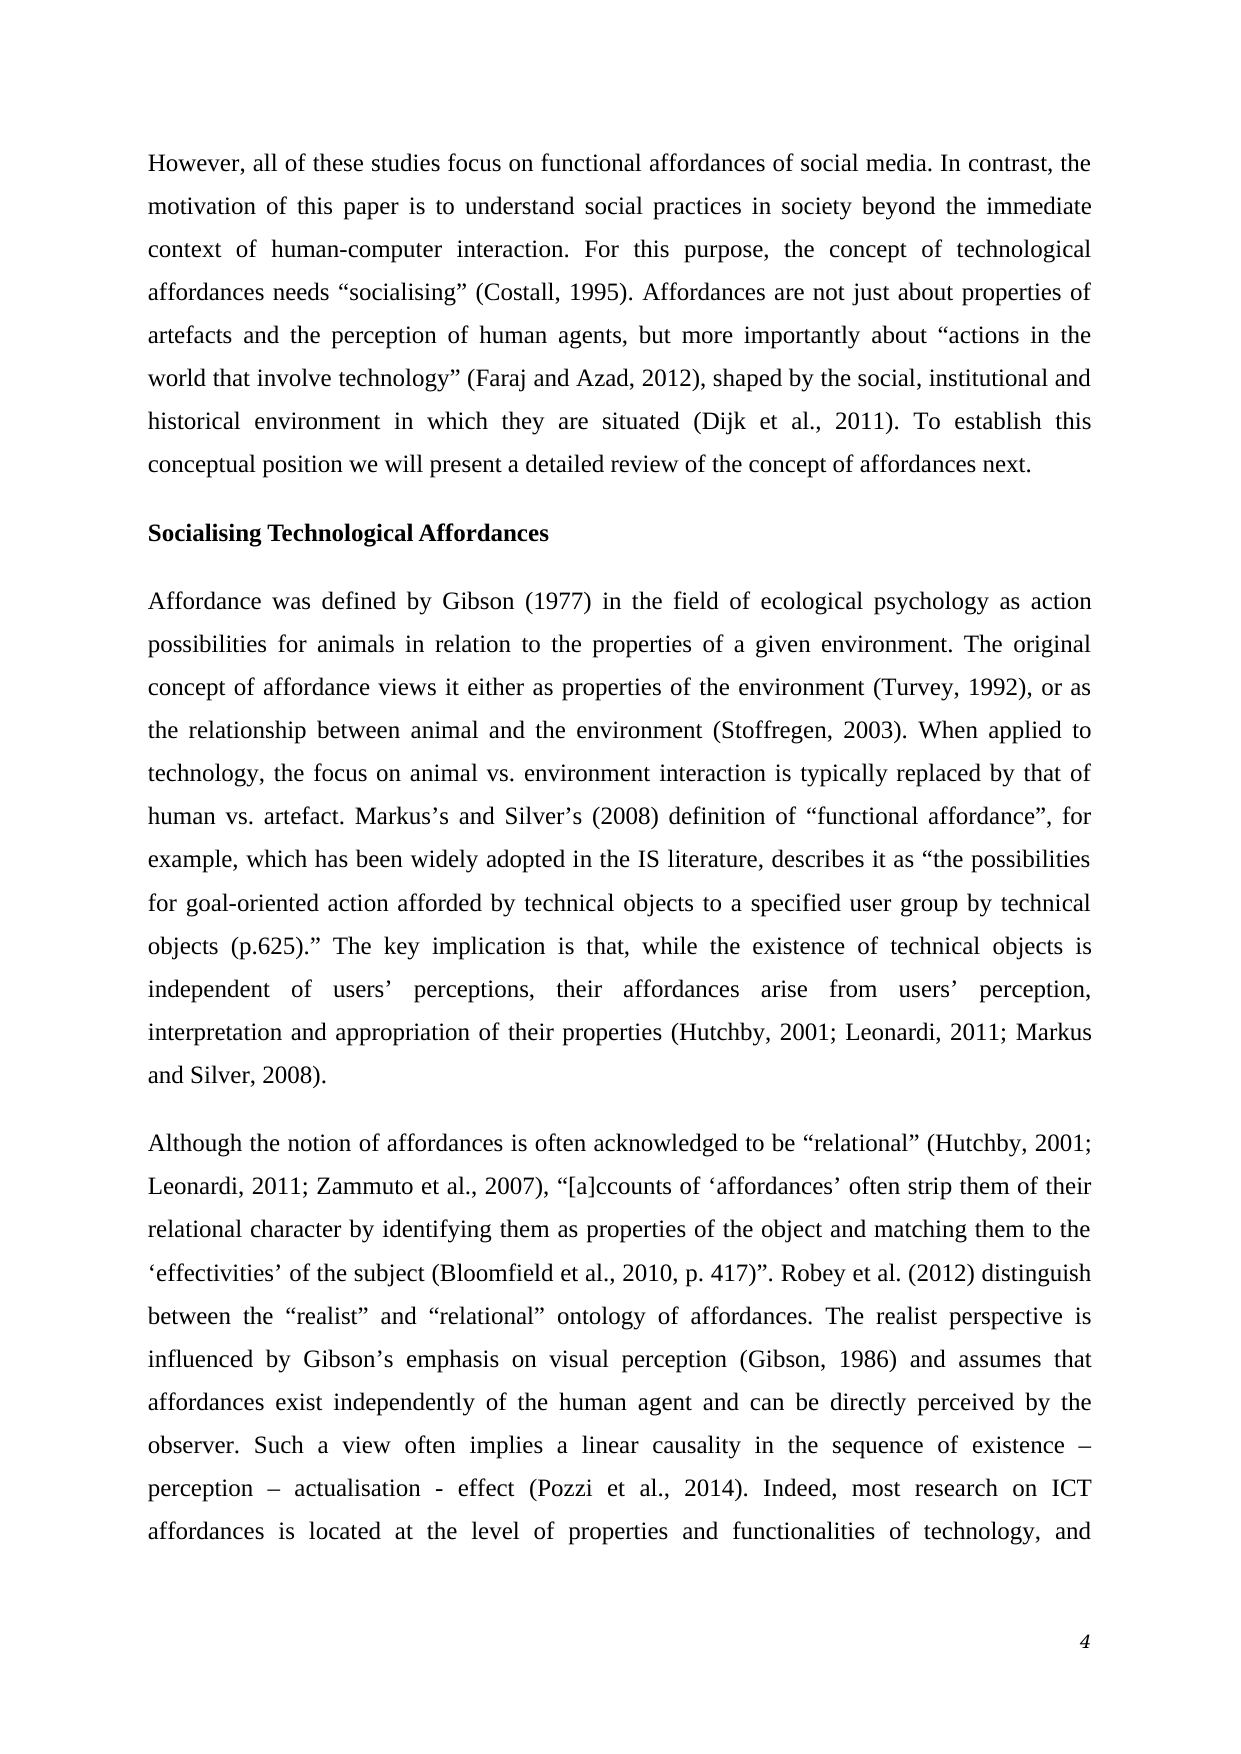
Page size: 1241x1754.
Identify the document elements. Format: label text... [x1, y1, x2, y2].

text Affordance was defined by Gibson (1977) in the field of ecological psychology as action possibilities for animals in relation to the properties of a given environment. The original concept of affordance views it either as properties of the environment (Turvey, 1992), or as the relationship between animal and the environment (Stoffregen, 2003). When applied to technology, the focus on animal vs. environment interaction is typically replaced by that of human vs. artefact. Markus’s and Silver’s (2008) definition of “functional affordance”, for example, which has been widely adopted in the IS literature, describes it as “the possibilities for goal-oriented action afforded by technical objects to a specified user group by technical objects (p.625).” The key implication is that, while the existence of technical objects is independent of users’ perceptions, their affordances arise from users’ perception, interpretation and appropriation of their properties (Hutchby, 2001; Leonardi, 2011; Markus and Silver, 2008). [148, 586, 1092, 1089]
text However, all of these studies focus on functional affordances of social media. In contrast, the motivation of this paper is to understand social practices in society beyond the immediate context of human-computer interaction. For this purpose, the concept of technological affordances needs “socialising” (Costall, 1995). Affordances are not just about properties of artefacts and the perception of human agents, but more importantly about “actions in the world that involve technology” (Faraj and Azad, 2012), shaped by the social, institutional and historical environment in which they are situated (Dijk et al., 2011). To establish this conceptual position we will present a detailed review of the concept of affordances next. [148, 148, 1092, 478]
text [148, 1128, 1092, 1545]
subtitle Socialising Technological Affordances [148, 518, 1092, 546]
